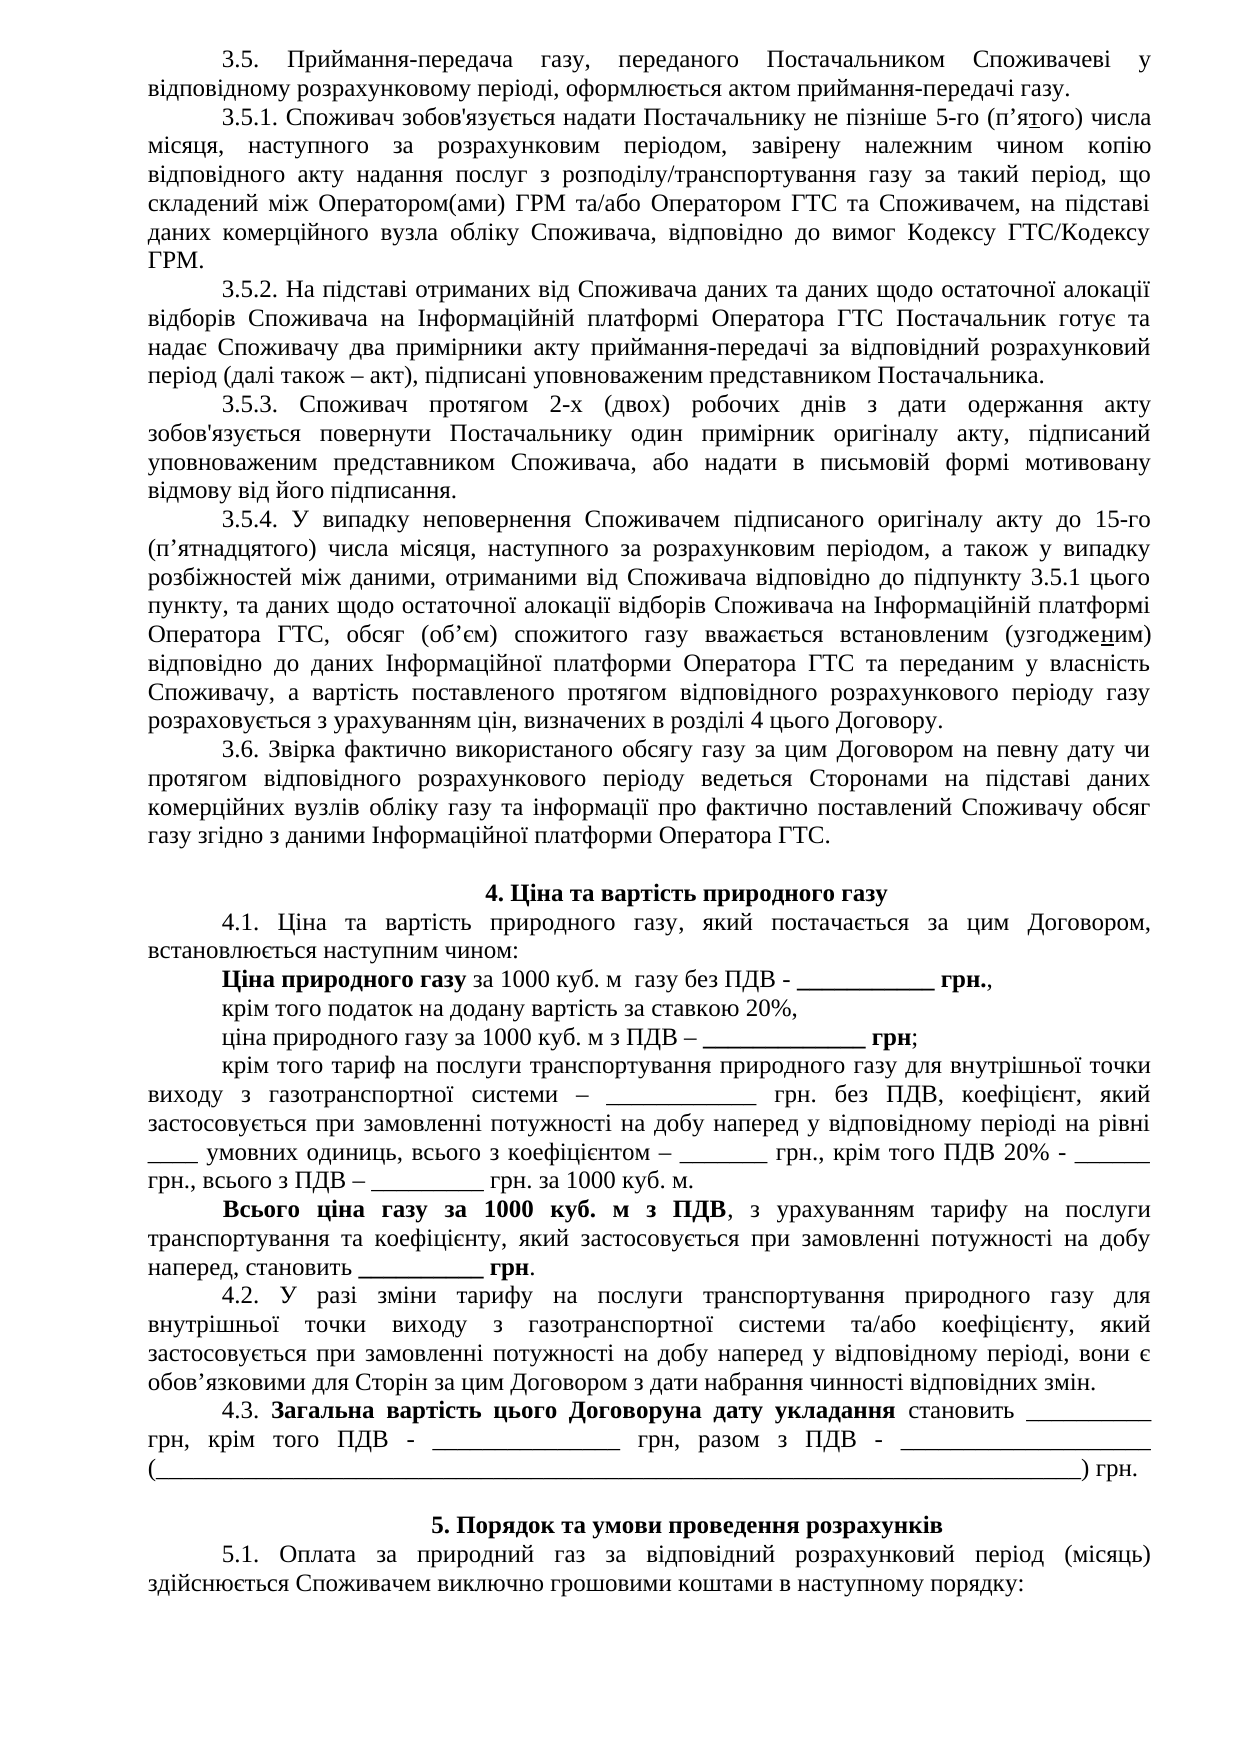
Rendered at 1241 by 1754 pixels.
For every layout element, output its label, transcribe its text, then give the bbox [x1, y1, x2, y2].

text 5. Порядок та умови проведення розрахунків [148, 1511, 1152, 1539]
text ціна природного газу за 1000 куб. м з ПДВ – _____________ грн; [148, 1022, 1152, 1051]
text 4.3. Загальна вартість цього Договоруна дату укладання становить __________ грн, крім того ПДВ - _______________ грн, разом з ПДВ - ____________________ (__________________________________________________________________________) грн. [148, 1396, 1152, 1482]
text Всього ціна газу за 1000 куб. м з ПДВ, з урахуванням тарифу на послуги транспортування та коефіцієнту, який застосовується при замовленні потужності на добу наперед, становить __________ грн. [148, 1194, 1152, 1281]
text 3.6. Звірка фактично використаного обсягу газу за цим Договором на певну дату чи протягом відповідного розрахункового періоду ведеться Сторонами на підставі даних комерційних вузлів обліку газу та інформації про фактично поставлений Споживачу обсяг газу згідно з даними Інформаційної платформи Оператора ГТС. [148, 734, 1152, 849]
text 4.2. У разі зміни тарифу на послуги транспортування природного газу для внутрішньої точки виходу з газотранспортної системи та/або коефіцієнту, який застосовується при замовленні потужності на добу наперед у відповідному періоді, вони є обов’язковими для Сторін за цим Договором з дати набрання чинності відповідних змін. [148, 1281, 1152, 1396]
text 4. Ціна та вартість природного газу [148, 878, 1152, 907]
list 4.1. Ціна та вартість природного газу, який постачається за цим Договором, встановлюється наступним чином: [148, 907, 1152, 964]
text Ціна природного газу за 1000 куб. м газу без ПДВ - ___________ грн., [148, 964, 1152, 993]
text 3.5.1. Споживач зобов'язується надати Постачальнику не пізніше 5-го (п’ятого) числа місяця, наступного за розрахунковим періодом, завірену належним чином копію відповідного акту надання послуг з розподілу/транспортування газу за такий період, що складений між Оператором(ами) ГРМ та/або Оператором ГТС та Споживачем, на підставі даних комерційного вузла обліку Споживача, відповідно до вимог Кодексу ГТС/Кодексу ГРМ. [148, 102, 1152, 274]
text 3.5.3. Споживач протягом 2-х (двох) робочих днів з дати одержання акту зобов'язується повернути Постачальнику один примірник оригіналу акту, підписаний уповноваженим представником Споживача, або надати в письмовій формі мотивовану відмову від його підписання. [148, 389, 1152, 504]
text 3.5.4. У випадку неповернення Споживачем підписаного оригіналу акту до 15-го (п’ятнадцятого) числа місяця, наступного за розрахунковим періодом, а також у випадку розбіжностей між даними, отриманими від Споживача відповідно до підпункту 3.5.1 цього пункту, та даних щодо остаточної алокації відборів Споживача на Інформаційній платформі Оператора ГТС, обсяг (об’єм) спожитого газу вважається встановленим (узгодженим) відповідно до даних Інформаційної платформи Оператора ГТС та переданим у власність Споживачу, а вартість поставленого протягом відповідного розрахункового періоду газу розраховується з урахуванням цін, визначених в розділі 4 цього Договору. [148, 504, 1152, 734]
text крім того податок на додану вартість за ставкою 20%, [148, 993, 1152, 1022]
text 3.5. Приймання-передача газу, переданого Постачальником Споживачеві у відповідному розрахунковому періоді, оформлюється актом приймання-передачі газу. [148, 44, 1152, 102]
text 5.1. Оплата за природний газ за відповідний розрахунковий період (місяць) здійснюється Споживачем виключно грошовими коштами в наступному порядку: [148, 1539, 1152, 1597]
text крім того тариф на послуги транспортування природного газу для внутрішньої точки виходу з газотранспортної системи – ____________ грн. без ПДВ, коефіцієнт, який застосовується при замовленні потужності на добу наперед у відповідному періоді на рівні ____ умовних одиниць, всього з коефіцієнтом – _______ грн., крім того ПДВ 20% - ______ грн., всього з ПДВ – _________ грн. за 1000 куб. м. [148, 1051, 1152, 1194]
text 3.5.2. На підставі отриманих від Споживача даних та даних щодо остаточної алокації відборів Споживача на Інформаційній платформі Оператора ГТС Постачальник готує та надає Споживачу два примірники акту приймання-передачі за відповідний розрахунковий період (далі також – акт), підписані уповноваженим представником Постачальника. [148, 274, 1152, 389]
